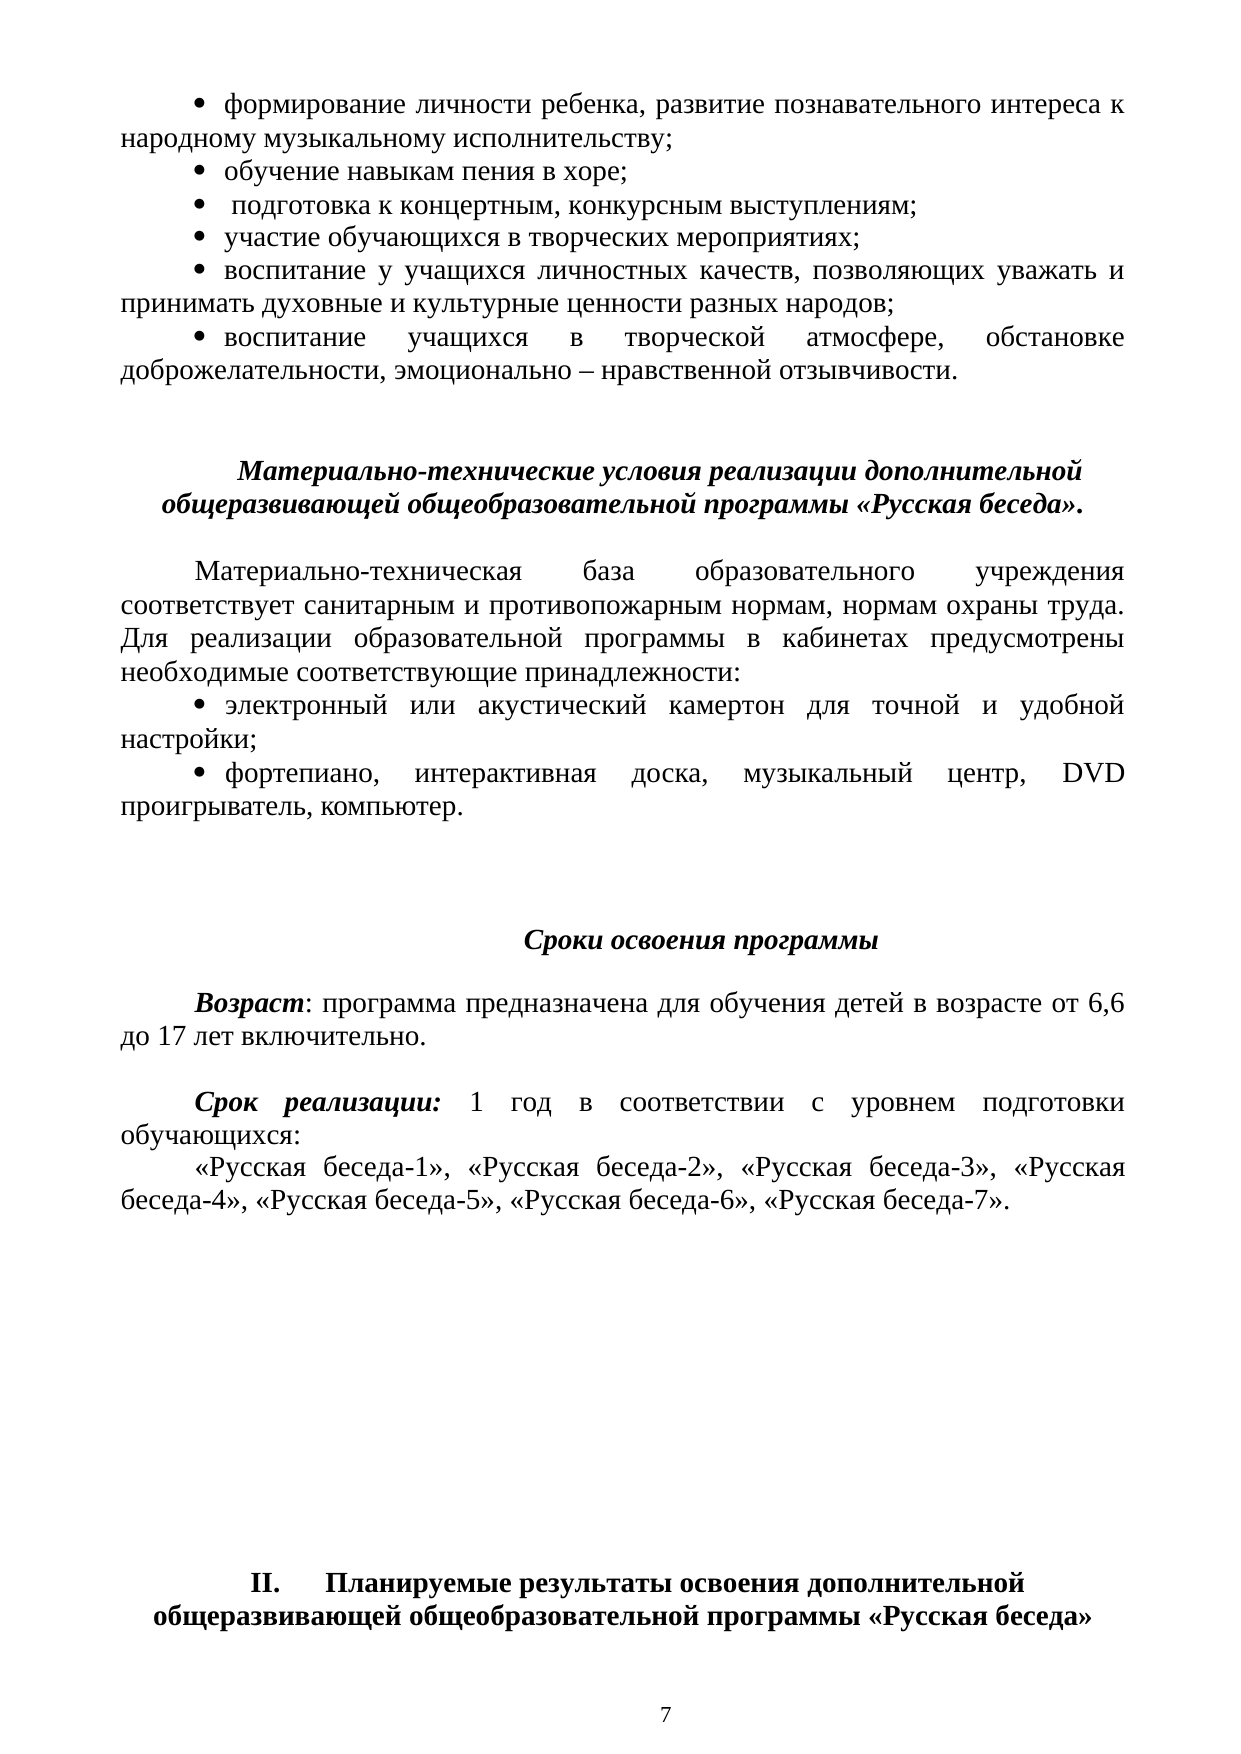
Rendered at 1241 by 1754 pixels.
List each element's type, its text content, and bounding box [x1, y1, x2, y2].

list формирование личности ребенка, развитие познавательного интереса к народному музыкальному исполнительству; [120, 87, 1125, 154]
text Сроки освоения программы [120, 922, 1208, 956]
list фортепиано, интерактивная доска, музыкальный центр, DVD проигрыватель, компьютер. [120, 755, 1125, 822]
list Планируемые результаты освоения дополнительной общеразвивающей общеобразовательной программы «Русская беседа» [120, 1565, 1125, 1632]
list участие обучающихся в творческих мероприятиях; [120, 220, 1125, 253]
list воспитание учащихся в творческой атмосфере, обстановке доброжелательности, эмоционально – нравственной отзывчивости. [120, 320, 1125, 386]
text Возраст: программа предназначена для обучения детей в возрасте от 6,6 до 17 лет включительно. [120, 985, 1125, 1052]
text Материально-техническая база образовательного учреждения соответствует санитарным и противопожарным нормам, нормам охраны труда. Для реализации образовательной программы в кабинетах предусмотрены необходимые соответствующие принадлежности: [120, 553, 1125, 687]
list электронный или акустический камертон для точной и удобной настройки; [120, 687, 1125, 755]
text Материально-технические условия реализации дополнительной общеразвивающей общеобразовательной программы «Русская беседа». [120, 453, 1125, 520]
list подготовка к концертным, конкурсным выступлениям; [120, 187, 1125, 220]
text Срок реализации: 1 год в соответствии с уровнем подготовки обучающихся: [120, 1085, 1125, 1151]
text «Русская беседа-1», «Русская беседа-2», «Русская беседа-3», «Русская беседа-4», «Русская беседа-5», «Русская беседа-6», «Русская беседа-7». [120, 1151, 1125, 1216]
list обучение навыкам пения в хоре; [120, 154, 1125, 187]
list воспитание у учащихся личностных качеств, позволяющих уважать и принимать духовные и культурные ценности разных народов; [120, 253, 1125, 318]
